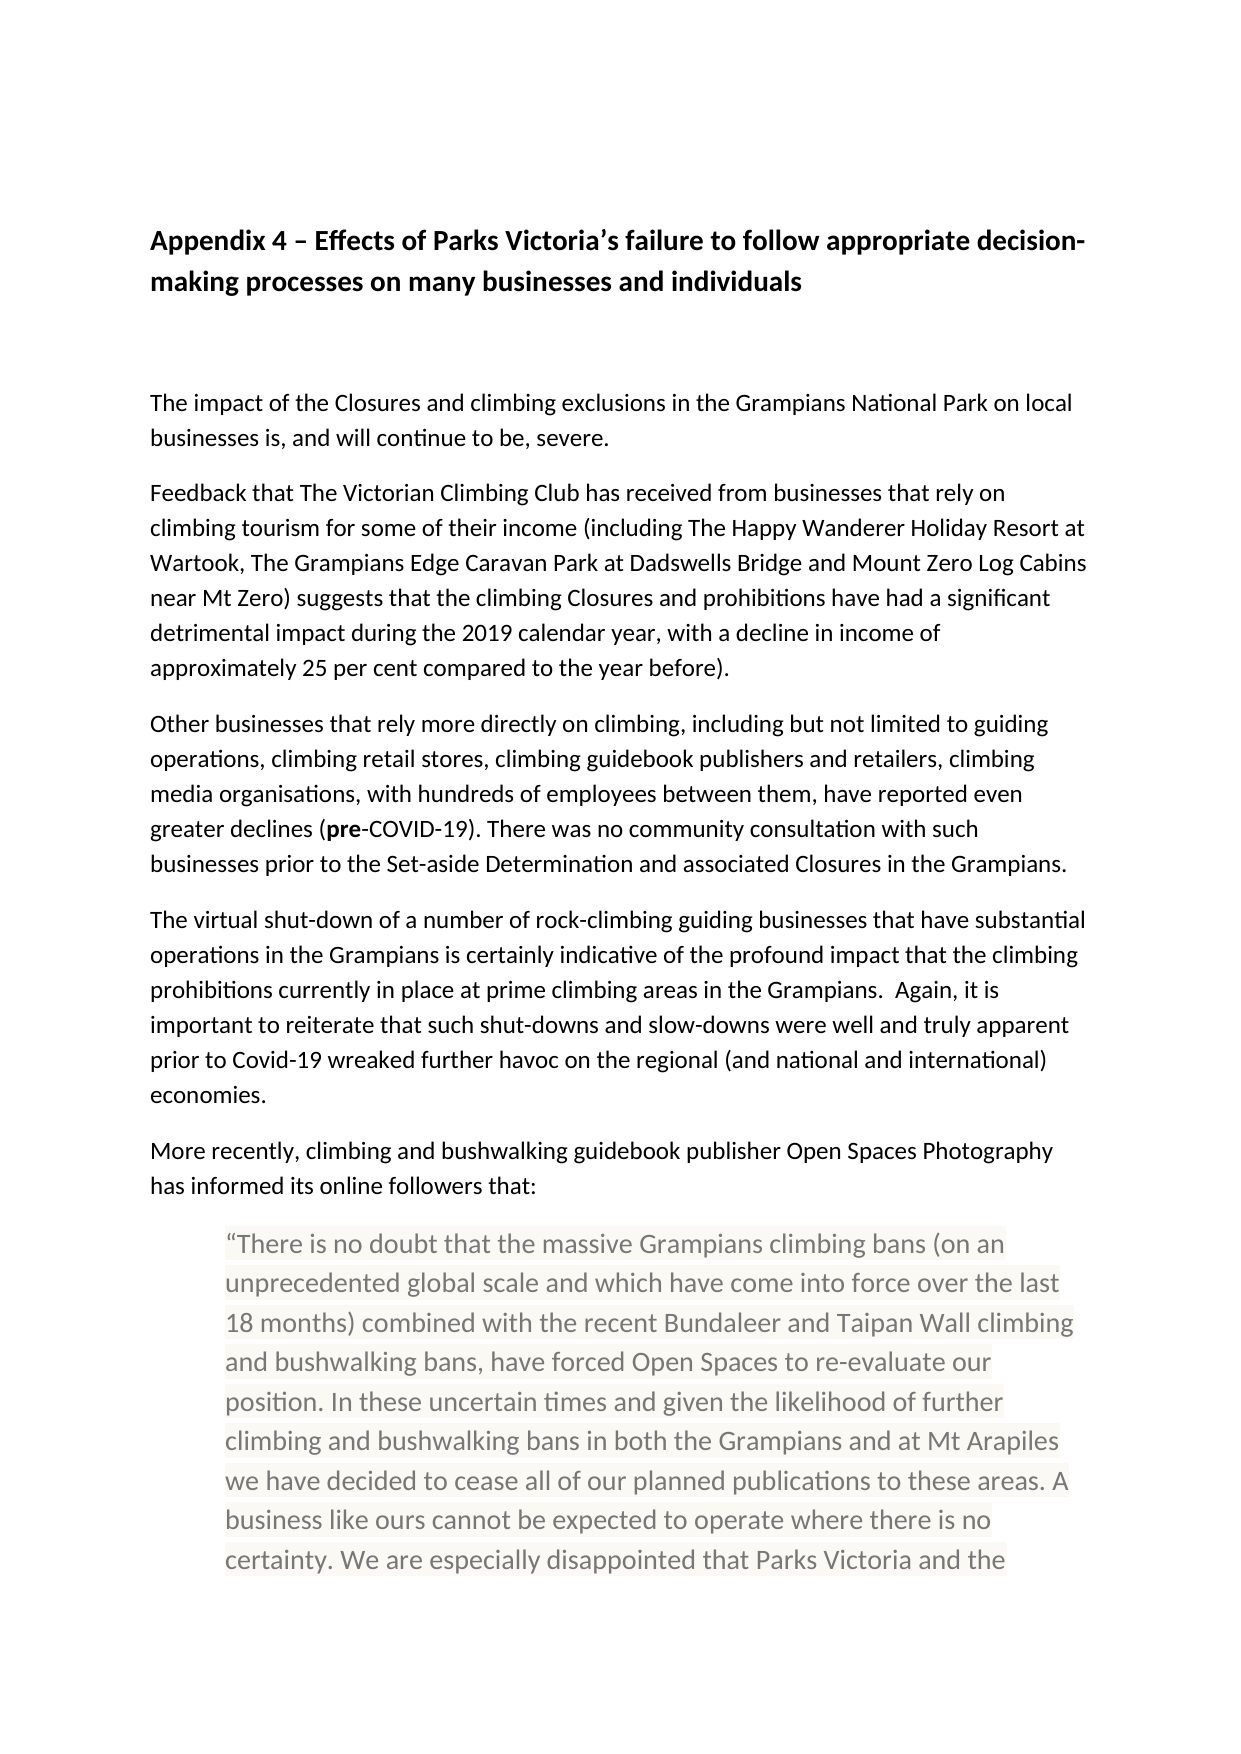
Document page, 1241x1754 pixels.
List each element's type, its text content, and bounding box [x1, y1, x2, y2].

text Feedback that The Victorian Climbing Club has received from businesses that rely on climbing tourism for some of their income (including The Happy Wanderer Holiday Resort at Wartook, The Grampians Edge Caravan Park at Dadswells Bridge and Mount Zero Log Cabins near Mt Zero) suggests that the climbing Closures and prohibitions have had a significant detrimental impact during the 2019 calendar year, with a decline in income of approximately 25 per cent compared to the year before). [150, 477, 1090, 683]
text Other businesses that rely more directly on climbing, including but not limited to guiding operations, climbing retail stores, climbing guidebook publishers and retailers, climbing media organisations, with hundreds of employees between them, have reported even greater declines (pre-COVID-19). There was no community consultation with such businesses prior to the Set-aside Determination and associated Closures in the Grampians. [150, 708, 1090, 879]
text Appendix 4 – Effects of Parks Victoria’s failure to follow appropriate decision-making processes on many businesses and individuals [150, 222, 1090, 299]
text More recently, climbing and bushwalking guidebook publisher Open Spaces Photography has informed its online followers that: [150, 1135, 1090, 1201]
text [225, 1226, 1090, 1576]
text The virtual shut-down of a number of rock-climbing guiding businesses that have substantial operations in the Grampians is certainly indicative of the profound impact that the climbing prohibitions currently in place at prime climbing areas in the Grampians. Again, it is important to reiterate that such shut-downs and slow-downs were well and truly apparent prior to Covid-19 wreaked further havoc on the regional (and national and international) economies. [150, 904, 1090, 1110]
text The impact of the Closures and climbing exclusions in the Grampians National Park on local businesses is, and will continue to be, severe. [150, 387, 1090, 452]
